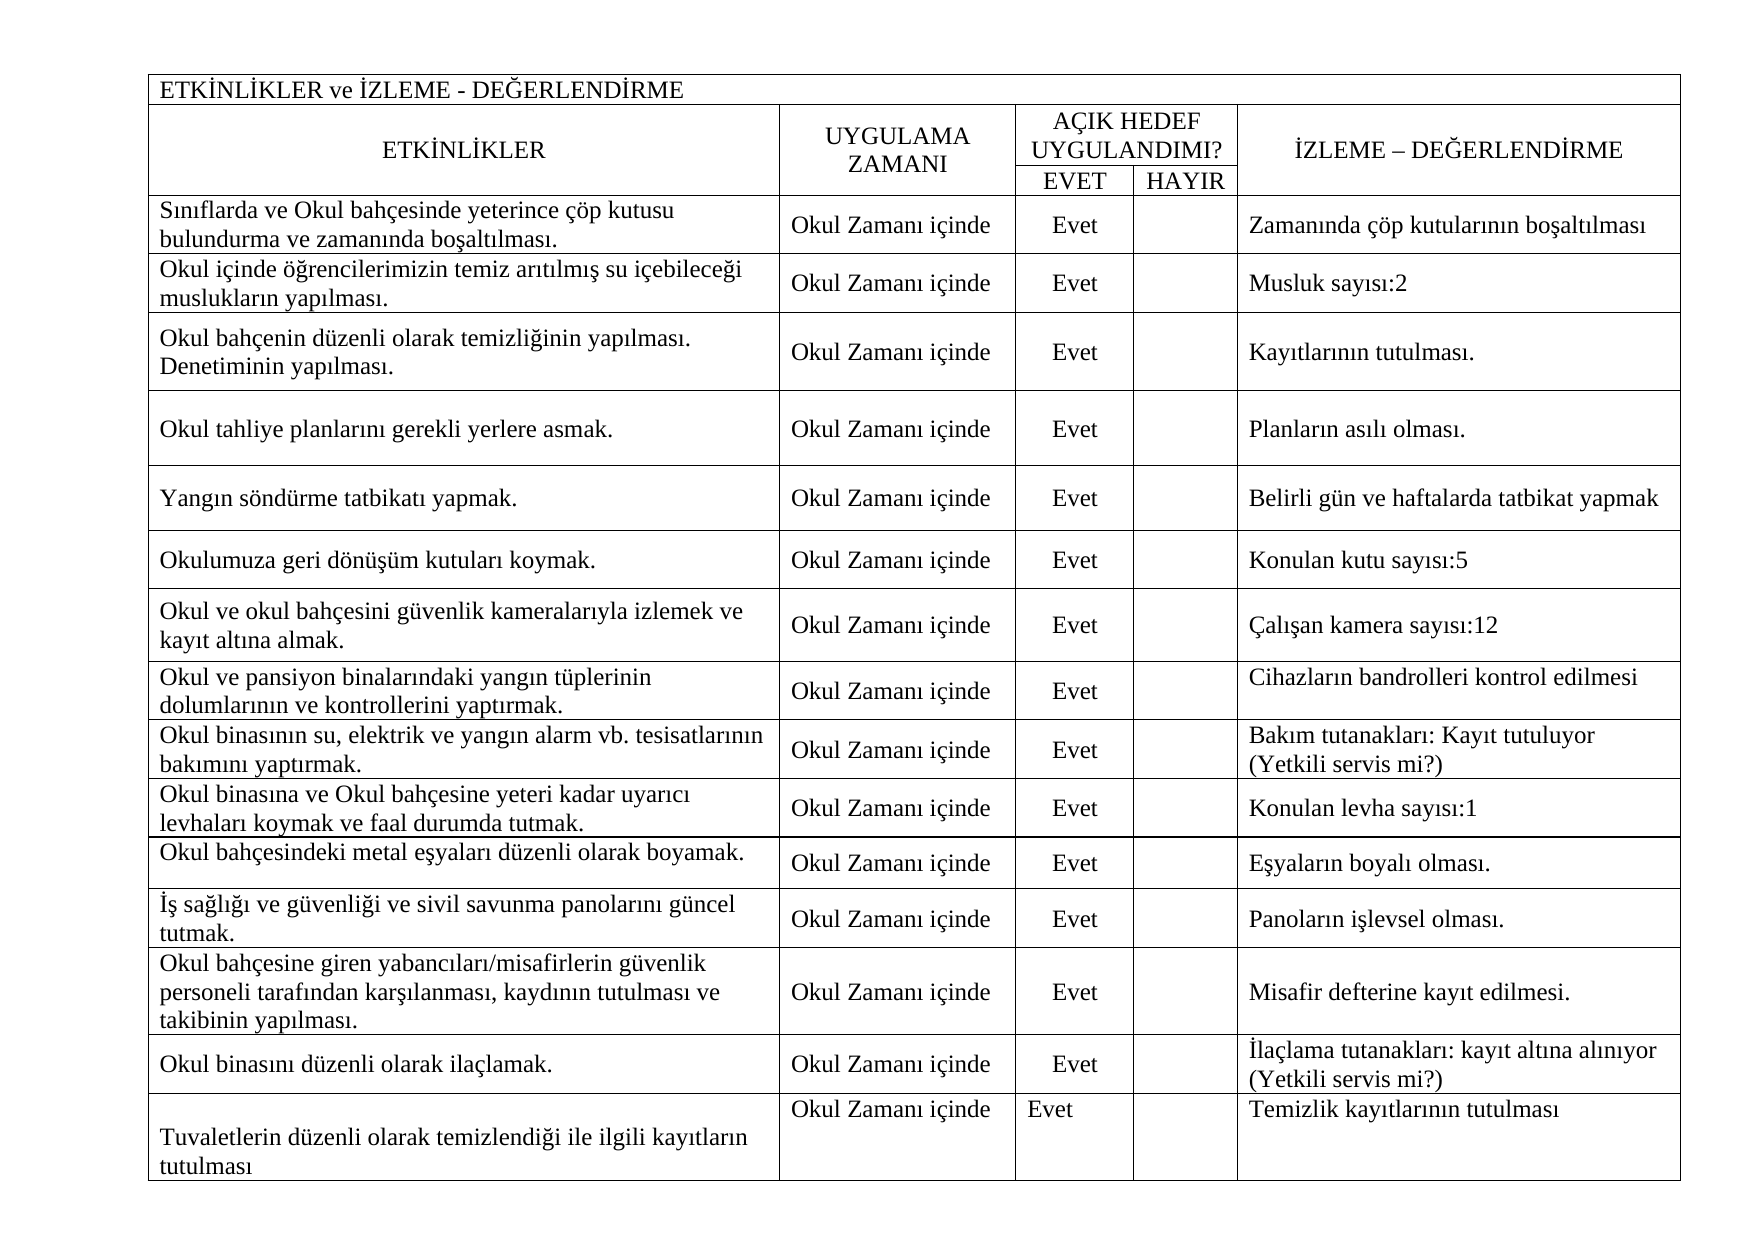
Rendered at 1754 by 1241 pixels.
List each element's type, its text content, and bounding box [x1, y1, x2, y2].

table_cell Okul Zamanı içinde [780, 391, 1015, 465]
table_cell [1238, 1094, 1680, 1180]
table_cell Konulan kutu sayısı:5 [1238, 531, 1680, 588]
table_header ETKİNLİKLER ve İZLEME - DEĞERLENDİRME [149, 75, 1680, 104]
table_cell Cihazların bandrolleri kontrol edilmesi [1238, 662, 1680, 719]
table_cell Okul Zamanı içinde [780, 1094, 1015, 1180]
table_cell Evet [1016, 196, 1133, 253]
table_cell [1134, 1094, 1237, 1180]
table_cell Okul ve pansiyon binalarındaki yangın tüplerinin dolumlarının ve kontrollerini yaptırmak. [149, 662, 779, 719]
table_cell [1134, 531, 1237, 588]
table_cell Okul bahçesindeki metal eşyaları düzenli olarak boyamak. [149, 838, 779, 888]
table_cell UYGULAMA ZAMANI [780, 105, 1015, 194]
table_cell Sınıflarda ve Okul bahçesinde yeterince çöp kutusu bulundurma ve zamanında boşaltılması. [149, 196, 779, 253]
table_cell Okul Zamanı içinde [780, 838, 1015, 888]
table_cell [1134, 662, 1237, 719]
table_cell İZLEME – DEĞERLENDİRME [1238, 105, 1680, 194]
table_cell İlaçlama tutanakları: kayıt altına alınıyor (Yetkili servis mi?) [1238, 1035, 1680, 1093]
table_cell Evet [1016, 313, 1133, 390]
table_cell Evet [1016, 662, 1133, 719]
table_cell Musluk sayısı:2 [1238, 254, 1680, 312]
table_cell Evet [1016, 531, 1133, 588]
table_cell Okul Zamanı içinde [780, 531, 1015, 588]
table_cell Evet [1016, 391, 1133, 465]
table_cell [1134, 313, 1237, 390]
table_cell [1134, 589, 1237, 661]
table_cell [1134, 391, 1237, 465]
table_cell EVET [1016, 166, 1133, 194]
table_cell Okul Zamanı içinde [780, 313, 1015, 390]
table_cell Okul Zamanı içinde [780, 662, 1015, 719]
table_cell [1134, 889, 1237, 947]
table_cell Okul binasına ve Okul bahçesine yeteri kadar uyarıcı levhaları koymak ve faal durumda tutmak. [149, 779, 779, 836]
table_cell HAYIR [1134, 166, 1237, 194]
table_cell Evet [1016, 1094, 1133, 1180]
table_cell Evet [1016, 1035, 1133, 1093]
table_cell Okul bahçesine giren yabancıları/misafirlerin güvenlik personeli tarafından karşılanması, kaydının tutulması ve takibinin yapılması. [149, 948, 779, 1034]
table_cell Okul Zamanı içinde [780, 466, 1015, 530]
table_cell Misafir defterine kayıt edilmesi. [1238, 948, 1680, 1034]
table_cell Eşyaların boyalı olması. [1238, 838, 1680, 888]
table_cell ETKİNLİKLER [149, 105, 779, 194]
table_cell Okul Zamanı içinde [780, 779, 1015, 836]
table_cell [1134, 779, 1237, 836]
table_cell Evet [1016, 838, 1133, 888]
table_cell Okul Zamanı içinde [780, 720, 1015, 778]
table_cell Evet [1016, 948, 1133, 1034]
table_cell [1134, 720, 1237, 778]
table_cell [1134, 254, 1237, 312]
table_cell Kayıtlarının tutulması. [1238, 313, 1680, 390]
table_cell AÇIK HEDEF UYGULANDIMI? [1016, 105, 1237, 165]
table_cell Okul Zamanı içinde [780, 1035, 1015, 1093]
table_cell Yangın söndürme tatbikatı yapmak. [149, 466, 779, 530]
table_cell Konulan levha sayısı:1 [1238, 779, 1680, 836]
table_cell [1134, 948, 1237, 1034]
table_cell Evet [1016, 889, 1133, 947]
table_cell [149, 1094, 779, 1180]
table_cell Okul Zamanı içinde [780, 254, 1015, 312]
table_cell Evet [1016, 779, 1133, 836]
table_cell Okul Zamanı içinde [780, 948, 1015, 1034]
table_cell Zamanında çöp kutularının boşaltılması [1238, 196, 1680, 253]
table_cell Belirli gün ve haftalarda tatbikat yapmak [1238, 466, 1680, 530]
table_cell Bakım tutanakları: Kayıt tutuluyor (Yetkili servis mi?) [1238, 720, 1680, 778]
table_cell [1134, 466, 1237, 530]
table_cell Okul Zamanı içinde [780, 589, 1015, 661]
table_cell [1134, 1035, 1237, 1093]
table_cell Okul tahliye planlarını gerekli yerlere asmak. [149, 391, 779, 465]
table_cell Okul binasını düzenli olarak ilaçlamak. [149, 1035, 779, 1093]
table_cell Panoların işlevsel olması. [1238, 889, 1680, 947]
table_cell Okulumuza geri dönüşüm kutuları koymak. [149, 531, 779, 588]
table_cell Evet [1016, 589, 1133, 661]
table_cell Okul Zamanı içinde [780, 196, 1015, 253]
table_cell İş sağlığı ve güvenliği ve sivil savunma panolarını güncel tutmak. [149, 889, 779, 947]
table_cell [1134, 196, 1237, 253]
table_cell Okul Zamanı içinde [780, 889, 1015, 947]
table_cell [1134, 838, 1237, 888]
table_cell Planların asılı olması. [1238, 391, 1680, 465]
table_cell Evet [1016, 254, 1133, 312]
table_cell Okul bahçenin düzenli olarak temizliğinin yapılması. Denetiminin yapılması. [149, 313, 779, 390]
table_cell Okul ve okul bahçesini güvenlik kameralarıyla izlemek ve kayıt altına almak. [149, 589, 779, 661]
table_cell Okul binasının su, elektrik ve yangın alarm vb. tesisatlarının bakımını yaptırmak. [149, 720, 779, 778]
table_cell Evet [1016, 466, 1133, 530]
table_cell Okul içinde öğrencilerimizin temiz arıtılmış su içebileceği muslukların yapılması. [149, 254, 779, 312]
table_cell Çalışan kamera sayısı:12 [1238, 589, 1680, 661]
table_cell Evet [1016, 720, 1133, 778]
